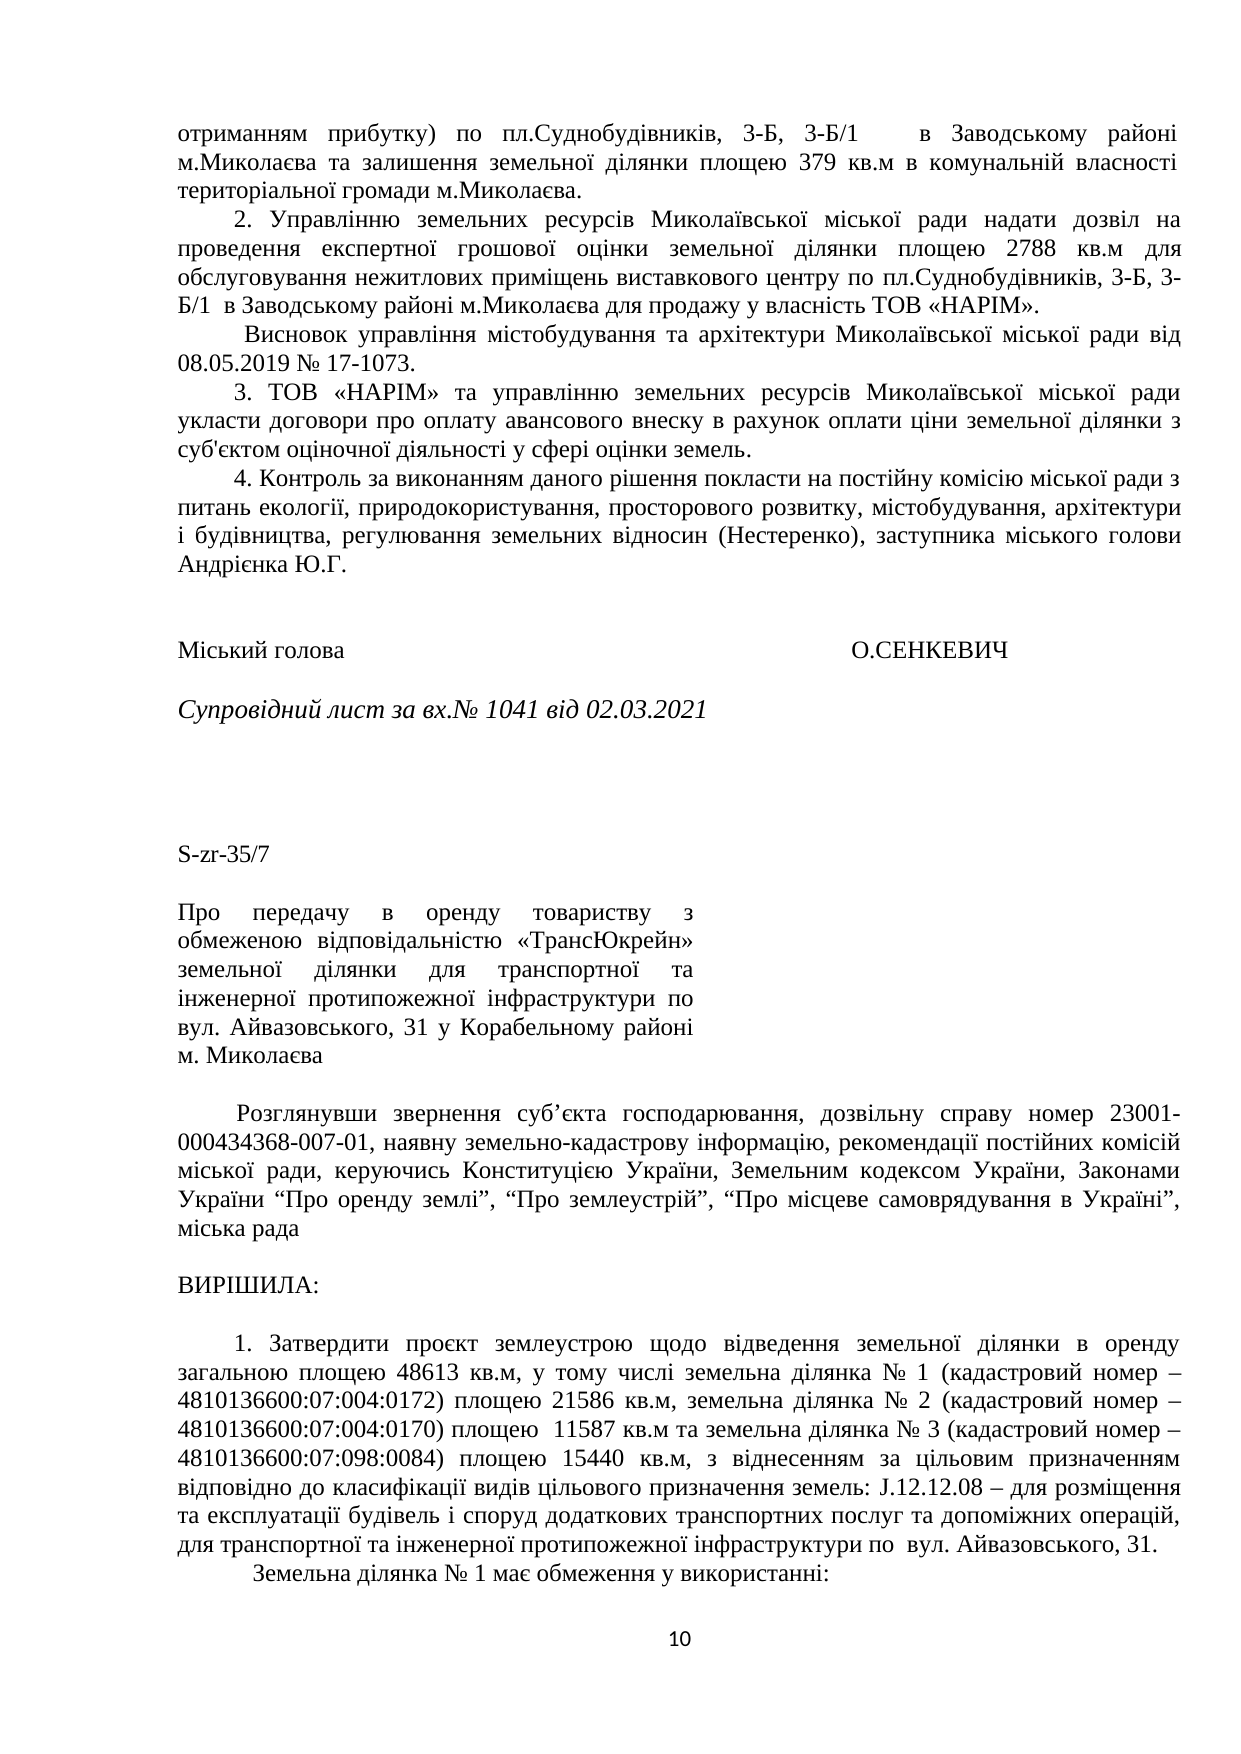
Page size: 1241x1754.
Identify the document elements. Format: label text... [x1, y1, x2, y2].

text Про передачу в оренду товариству з обмеженою відповідальністю «ТрансЮкрейн» земельної ділянки для транспортної та інженерної протипожежної інфраструктури по вул. Айвазовського, 31 у Корабельному районі м. Миколаєва [177, 897, 694, 1069]
text 1. Затвердити проєкт землеустрою щодо відведення земельної ділянки в оренду загальною площею 48613 кв.м, у тому числі земельна ділянка № 1 (кадастровий номер – 4810136600:07:004:0172) площею 21586 кв.м, земельна ділянка № 2 (кадастровий номер – 4810136600:07:004:0170) площею 11587 кв.м та земельна ділянка № 3 (кадастровий номер – 4810136600:07:098:0084) площею 15440 кв.м, з віднесенням за цільовим призначенням відповідно до класифікації видів цільового призначення земель: J.12.12.08 – для розміщення та експлуатації будівель і споруд додаткових транспортних послуг та допоміжних операцій, для транспортної та інженерної протипожежної інфраструктури по вул. Айвазовського, 31. [177, 1328, 1181, 1558]
text Висновок управління містобудування та архітектури Миколаївської міської ради від 08.05.2019 № 17-1073. [177, 319, 1182, 377]
text Супровідний лист за вх.№ 1041 від 02.03.2021 [177, 693, 1181, 724]
text 2. Управлінню земельних ресурсів Миколаївської міської ради надати дозвіл на проведення експертної грошової оцінки земельної ділянки площею 2788 кв.м для обслуговування нежитлових приміщень виставкового центру по пл.Суднобудівників, 3-Б, 3-Б/1 в Заводському районі м.Миколаєва для продажу у власність ТОВ «НАРІМ». [177, 204, 1182, 319]
text Міський голова О.СЕНКЕВИЧ [177, 636, 1178, 664]
text S-zr-35/7 [177, 839, 1181, 868]
text Земельна ділянка № 1 має обмеження у використанні: [177, 1558, 1181, 1587]
text Розглянувши звернення суб’єкта господарювання, дозвільну справу номер 23001-000434368-007-01, наявну земельно-кадастрову інформацію, рекомендації постійних комісій міської ради, керуючись Конституцією України, Земельним кодексом України, Законами України “Про оренду землі”, “Про землеустрій”, “Про місцеве самоврядування в Україні”, міська рада [177, 1098, 1181, 1242]
text ВИРІШИЛА: [177, 1271, 1181, 1299]
text 4. Контроль за виконанням даного рішення покласти на постійну комісію міської ради з питань екології, природокористування, просторового розвитку, містобудування, архітектури і будівництва, регулювання земельних відносин (Нестеренко), заступника міського голови Андрієнка Ю.Г. [177, 463, 1182, 578]
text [177, 118, 1178, 204]
text 3. ТОВ «НАРІМ» та управлінню земельних ресурсів Миколаївської міської ради укласти договори про оплату авансового внеску в рахунок оплати ціни земельної ділянки з суб'єктом оціночної діяльності у сфері оцінки земель. [177, 377, 1182, 463]
